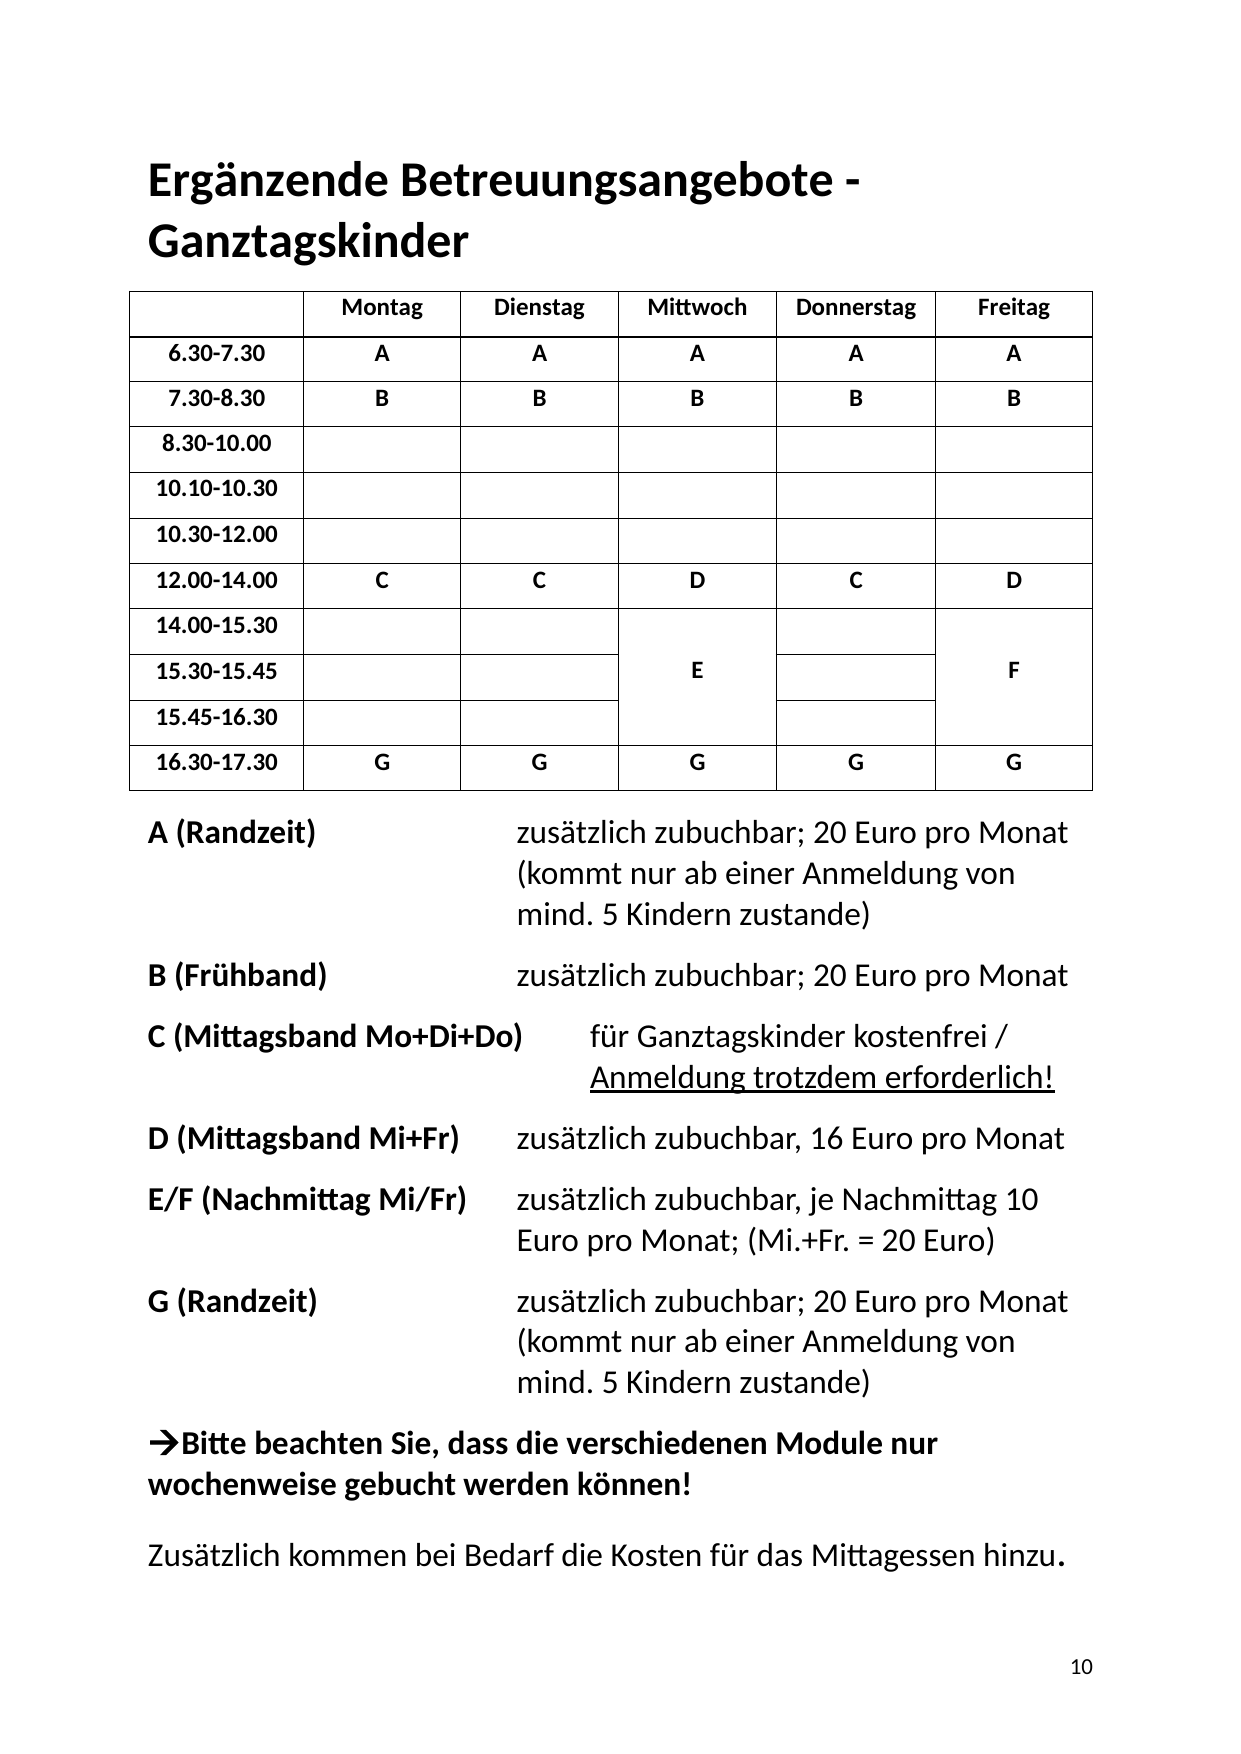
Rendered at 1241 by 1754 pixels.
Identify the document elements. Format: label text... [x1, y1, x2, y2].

text E/F (Nachmittag Mi/Fr) zusätzlich zubuchbar, je Nachmittag 10 Euro pro Monat; (Mi.+Fr. = 20 Euro) [148, 1178, 1093, 1259]
table_cell B [619, 382, 776, 426]
table_cell [936, 519, 1092, 563]
table_header Dienstag [461, 292, 618, 336]
table_cell [619, 427, 776, 472]
text Zusätzlich kommen bei Bedarf die Kosten für das Mittagessen hinzu. [148, 1534, 1093, 1575]
table_cell [777, 427, 935, 472]
table_cell A [461, 338, 618, 381]
table_cell G [777, 746, 935, 790]
text Bitte beachten Sie, dass die verschiedenen Module nur [148, 1422, 1093, 1463]
table_cell E [619, 609, 776, 745]
table_cell C [777, 564, 935, 608]
text B (Frühband) zusätzlich zubuchbar; 20 Euro pro Monat [148, 954, 1093, 995]
table_cell [304, 609, 460, 654]
table_cell B [304, 382, 460, 426]
text A (Randzeit) zusätzlich zubuchbar; 20 Euro pro Monat (kommt nur ab einer Anmeldung von mind. 5 Kindern zustande) [148, 811, 1093, 934]
table_cell 10.30-12.00 [130, 519, 303, 563]
text D (Mittagsband Mi+Fr) zusätzlich zubuchbar, 16 Euro pro Monat [148, 1117, 1093, 1157]
table_cell [936, 427, 1092, 472]
table_cell [304, 473, 460, 517]
table_cell C [304, 564, 460, 608]
text G (Randzeit) zusätzlich zubuchbar; 20 Euro pro Monat (kommt nur ab einer Anmeldung von mind. 5 Kindern zustande) [148, 1279, 1093, 1402]
table_cell A [777, 338, 935, 381]
table_header Freitag [936, 292, 1092, 336]
table_cell [936, 473, 1092, 517]
table_cell B [777, 382, 935, 426]
text Ergänzende Betreuungsangebote - Ganztagskinder [148, 148, 1093, 270]
table_cell [304, 519, 460, 563]
table_cell [461, 655, 618, 699]
table_cell [461, 701, 618, 745]
table_cell 14.00-15.30 [130, 609, 303, 654]
table_cell [777, 701, 935, 745]
table_cell D [619, 564, 776, 608]
table_cell A [936, 338, 1092, 381]
table_cell [304, 701, 460, 745]
table_cell B [461, 382, 618, 426]
table_cell A [304, 338, 460, 381]
table_cell 15.45-16.30 [130, 701, 303, 745]
table_cell [777, 655, 935, 699]
table_cell [777, 609, 935, 654]
table_cell 8.30-10.00 [130, 427, 303, 472]
table_cell [304, 427, 460, 472]
table_cell G [461, 746, 618, 790]
table_cell A [619, 338, 776, 381]
table_cell 16.30-17.30 [130, 746, 303, 790]
table_cell 6.30-7.30 [130, 338, 303, 381]
table_cell G [304, 746, 460, 790]
table_cell B [936, 382, 1092, 426]
table_cell [461, 519, 618, 563]
table_cell [777, 473, 935, 517]
text C (Mittagsband Mo+Di+Do) für Ganztagskinder kostenfrei / Anmeldung trotzdem erforderlich! [148, 1015, 1093, 1096]
table_cell 7.30-8.30 [130, 382, 303, 426]
table_cell D [936, 564, 1092, 608]
table_cell [619, 473, 776, 517]
table_cell [619, 519, 776, 563]
text wochenweise gebucht werden können! [148, 1463, 1093, 1503]
table_cell [461, 427, 618, 472]
table_cell G [619, 746, 776, 790]
table_cell 10.10-10.30 [130, 473, 303, 517]
table_header Mittwoch [619, 292, 776, 336]
table_header Montag [304, 292, 460, 336]
table_cell C [461, 564, 618, 608]
table_cell [777, 519, 935, 563]
table_cell [461, 473, 618, 517]
table_cell 15.30-15.45 [130, 655, 303, 699]
table_cell 12.00-14.00 [130, 564, 303, 608]
table_cell [304, 655, 460, 699]
table_header [130, 292, 303, 336]
table_cell F [936, 609, 1092, 745]
table_header Donnerstag [777, 292, 935, 336]
table_cell G [936, 746, 1092, 790]
table_cell [461, 609, 618, 654]
